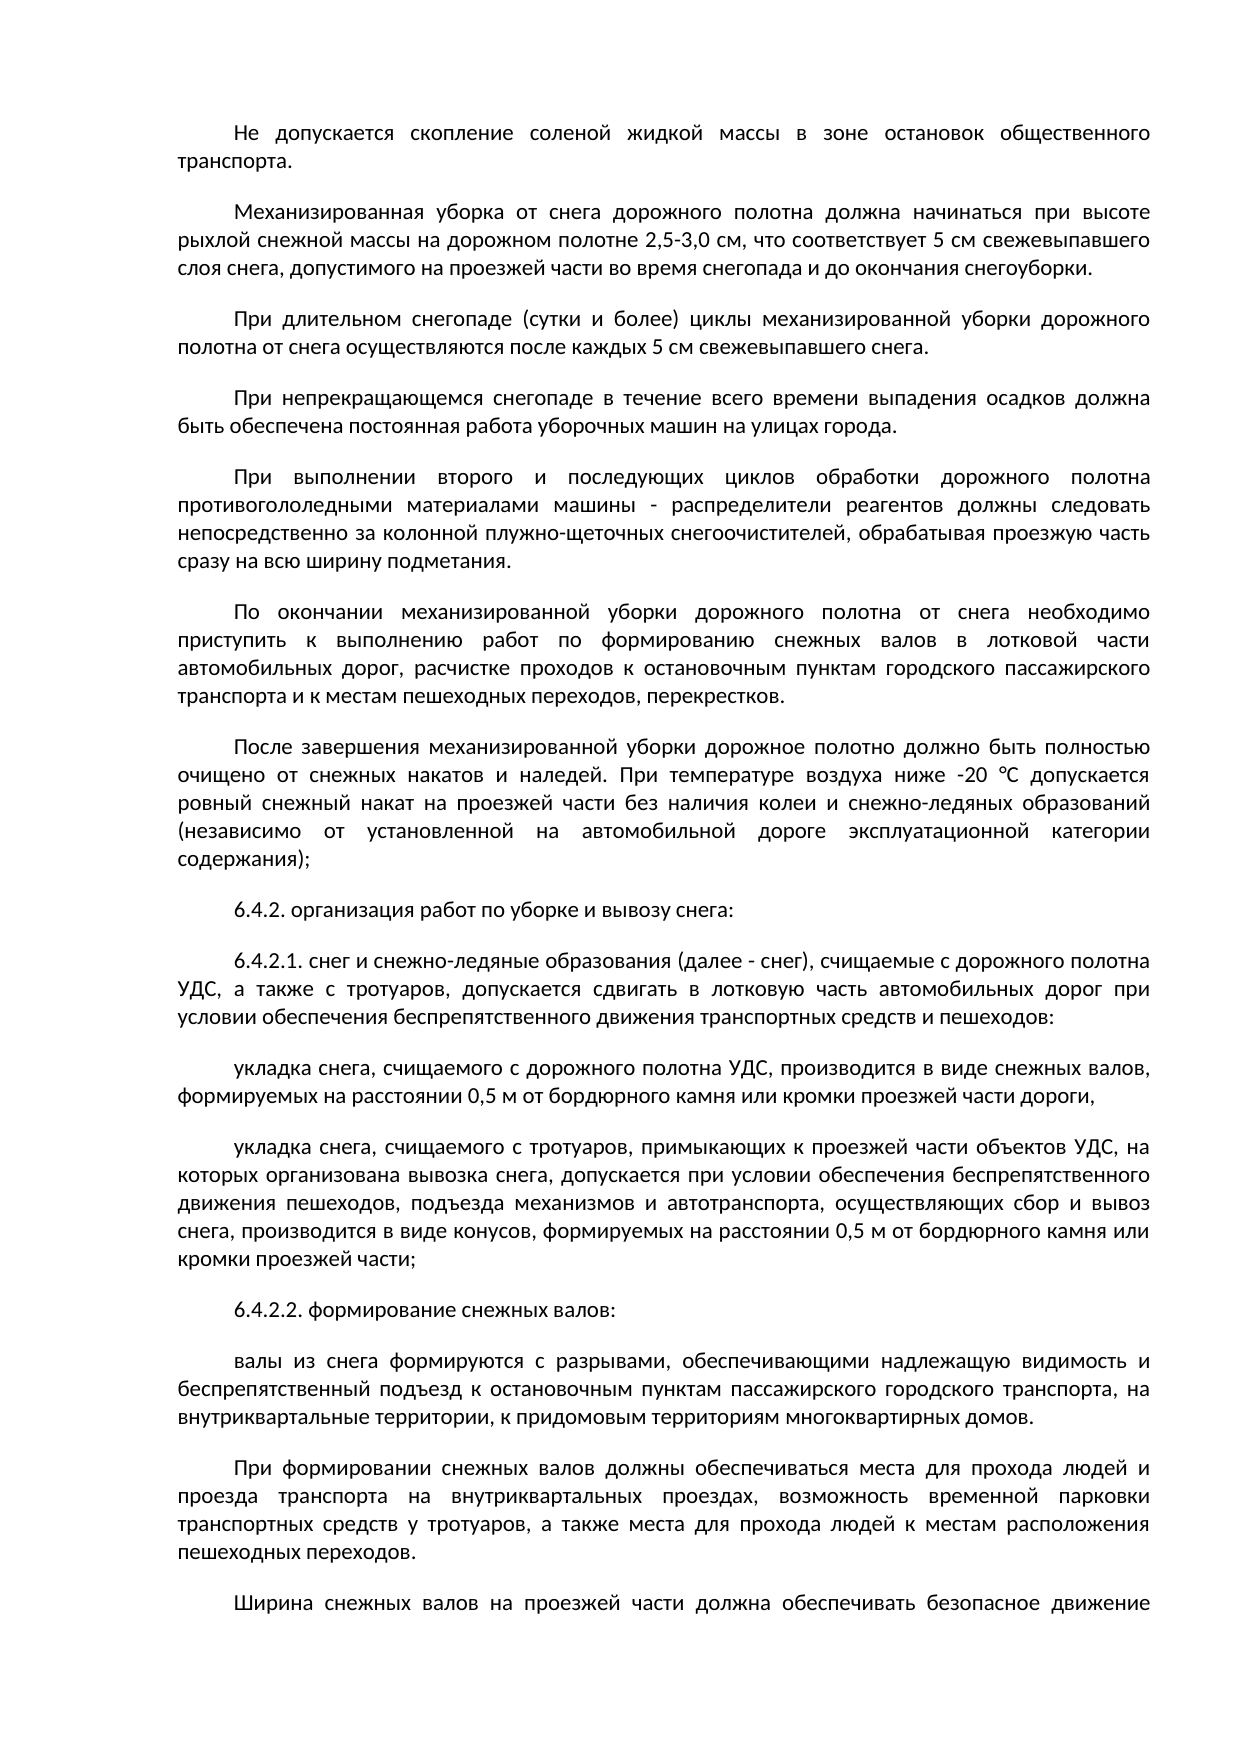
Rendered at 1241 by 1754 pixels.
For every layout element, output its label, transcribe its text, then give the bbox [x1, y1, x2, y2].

text 6.4.2. организация работ по уборке и вывозу снега: [177, 895, 1152, 923]
text При непрекращающемся снегопаде в течение всего времени выпадения осадков должна быть обеспечена постоянная работа уборочных машин на улицах города. [177, 383, 1152, 439]
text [177, 1588, 1152, 1616]
text укладка снега, счищаемого с тротуаров, примыкающих к проезжей части объектов УДС, на которых организована вывозка снега, допускается при условии обеспечения беспрепятственного движения пешеходов, подъезда механизмов и автотранспорта, осуществляющих сбор и вывоз снега, производится в виде конусов, формируемых на расстоянии 0,5 м от бордюрного камня или кромки проезжей части; [177, 1132, 1152, 1272]
text валы из снега формируются с разрывами, обеспечивающими надлежащую видимость и беспрепятственный подъезд к остановочным пунктам пассажирского городского транспорта, на внутриквартальные территории, к придомовым территориям многоквартирных домов. [177, 1346, 1152, 1430]
text По окончании механизированной уборки дорожного полотна от снега необходимо приступить к выполнению работ по формированию снежных валов в лотковой части автомобильных дорог, расчистке проходов к остановочным пунктам городского пассажирского транспорта и к местам пешеходных переходов, перекрестков. [177, 597, 1152, 709]
text 6.4.2.2. формирование снежных валов: [177, 1295, 1152, 1323]
text При длительном снегопаде (сутки и более) циклы механизированной уборки дорожного полотна от снега осуществляются после каждых 5 см свежевыпавшего снега. [177, 304, 1152, 360]
text После завершения механизированной уборки дорожное полотно должно быть полностью очищено от снежных накатов и наледей. При температуре воздуха ниже -20 °С допускается ровный снежный накат на проезжей части без наличия колеи и снежно-ледяных образований (независимо от установленной на автомобильной дороге эксплуатационной категории содержания); [177, 732, 1152, 872]
text Не допускается скопление соленой жидкой массы в зоне остановок общественного транспорта. [177, 118, 1152, 174]
text 6.4.2.1. снег и снежно-ледяные образования (далее - снег), счищаемые с дорожного полотна УДС, а также с тротуаров, допускается сдвигать в лотковую часть автомобильных дорог при условии обеспечения беспрепятственного движения транспортных средств и пешеходов: [177, 946, 1152, 1030]
text При формировании снежных валов должны обеспечиваться места для прохода людей и проезда транспорта на внутриквартальных проездах, возможность временной парковки транспортных средств у тротуаров, а также места для прохода людей к местам расположения пешеходных переходов. [177, 1453, 1152, 1565]
text Механизированная уборка от снега дорожного полотна должна начинаться при высоте рыхлой снежной массы на дорожном полотне 2,5-3,0 см, что соответствует 5 см свежевыпавшего слоя снега, допустимого на проезжей части во время снегопада и до окончания снегоуборки. [177, 197, 1152, 281]
text При выполнении второго и последующих циклов обработки дорожного полотна противогололедными материалами машины - распределители реагентов должны следовать непосредственно за колонной плужно-щеточных снегоочистителей, обрабатывая проезжую часть сразу на всю ширину подметания. [177, 462, 1152, 574]
text укладка снега, счищаемого с дорожного полотна УДС, производится в виде снежных валов, формируемых на расстоянии 0,5 м от бордюрного камня или кромки проезжей части дороги, [177, 1053, 1152, 1109]
